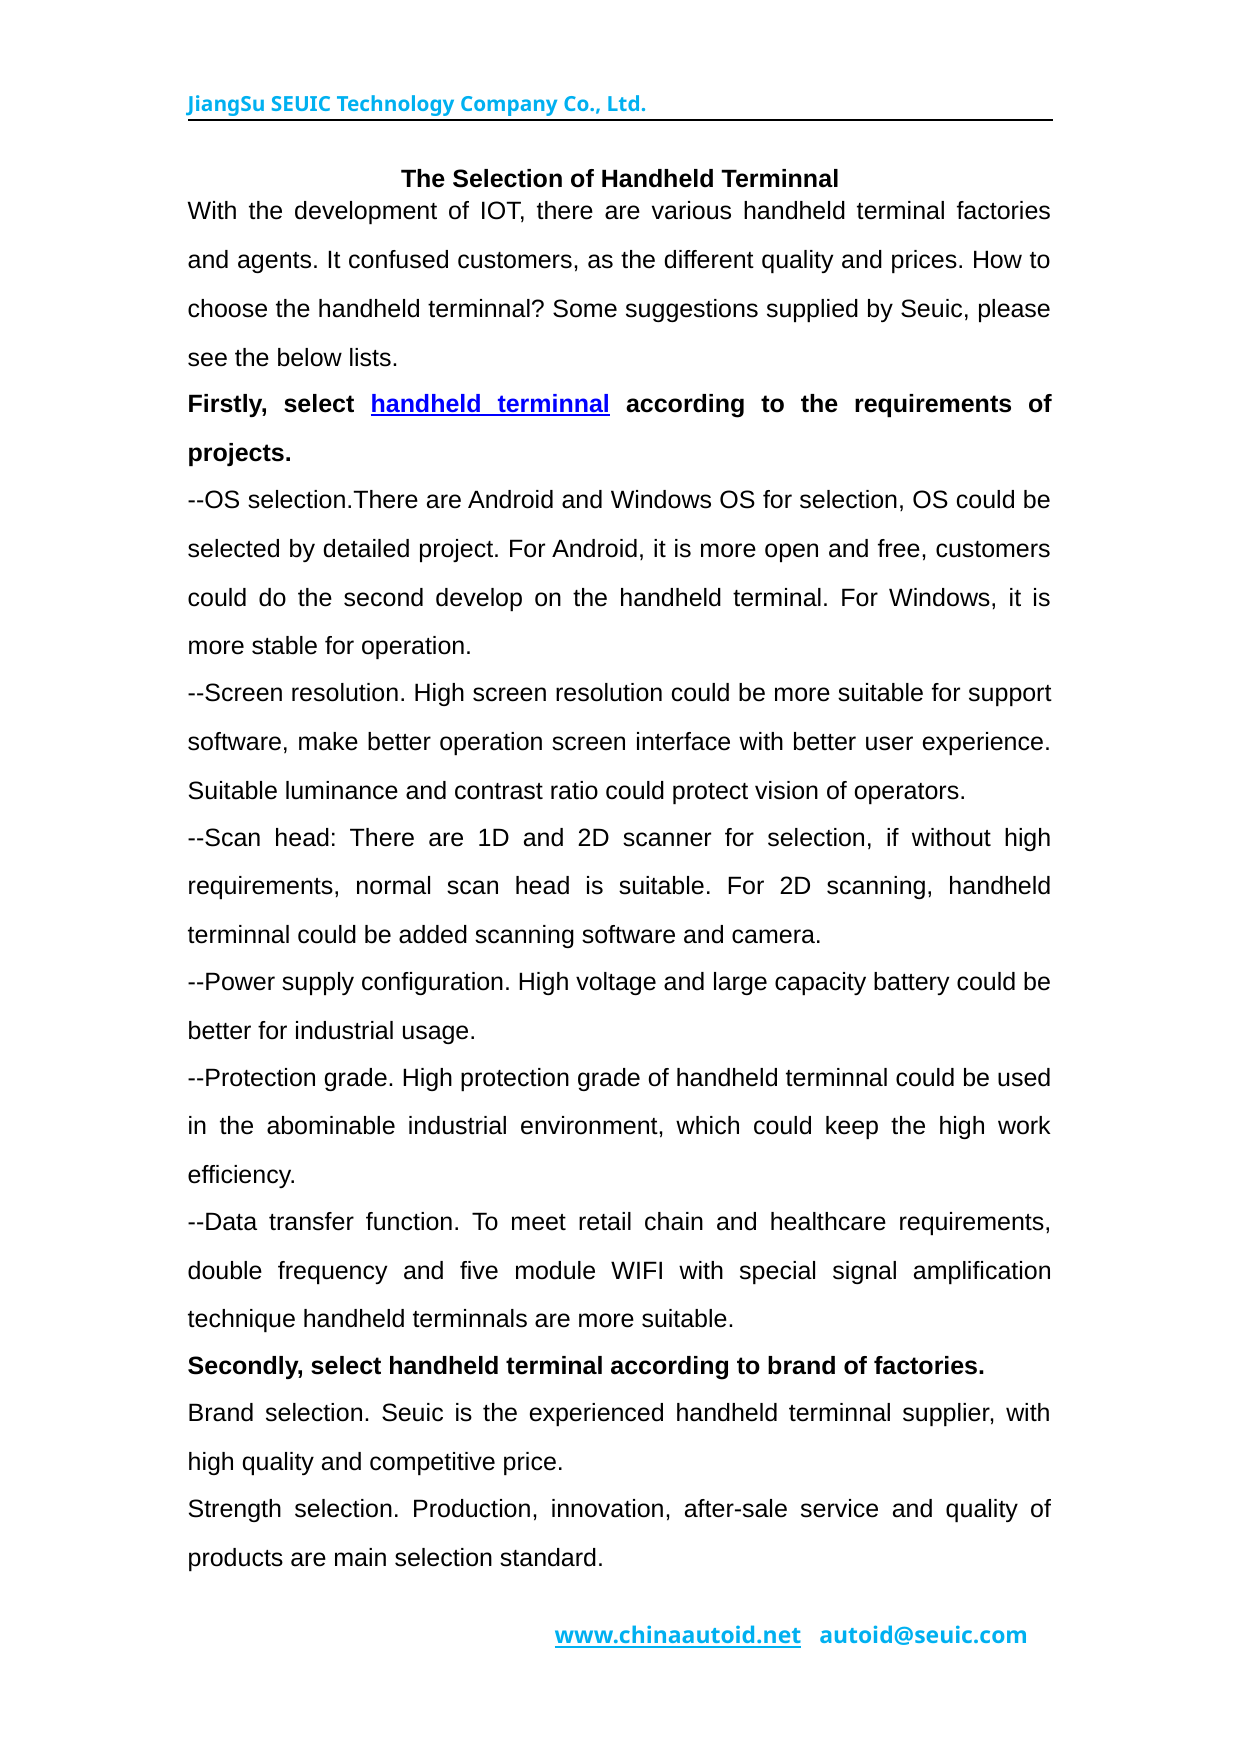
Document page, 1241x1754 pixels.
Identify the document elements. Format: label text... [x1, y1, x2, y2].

text --OS selection.There are Android and Windows OS for selection, OS could be selected by detailed project. For Android, it is more open and free, customers could do the second develop on the handheld terminal. For Windows, it is more stable for operation. [187, 483, 1053, 662]
text --Power supply configuration. High voltage and large capacity battery could be better for industrial usage. [187, 965, 1053, 1046]
text Firstly, select handheld terminnal according to the requirements of projects. [187, 388, 1053, 469]
text Strength selection. Production, innovation, after-sale service and quality of products are main selection standard. [187, 1492, 1053, 1573]
text --Data transfer function. To meet retail chain and healthcare requirements, double frequency and five module WIFI with special signal amplification technique handheld terminnals are more suitable. [187, 1205, 1053, 1335]
text --Scan head: There are 1D and 2D scanner for selection, if without high requirements, normal scan head is suitable. For 2D scanning, handheld terminnal could be added scanning software and camera. [187, 821, 1053, 951]
text --Screen resolution. High screen resolution could be more suitable for support software, make better operation screen interface with better user experience. Suitable luminance and contrast ratio could protect vision of operators. [187, 676, 1053, 806]
text --Protection grade. High protection grade of handheld terminnal could be used in the abominable industrial environment, which could keep the high work efficiency. [187, 1061, 1053, 1191]
text Brand selection. Seuic is the experienced handheld terminnal supplier, with high quality and competitive price. [187, 1396, 1053, 1478]
text The Selection of Handheld Terminnal [187, 162, 1053, 194]
text Secondly, select handheld terminal according to brand of factories. [187, 1349, 1053, 1382]
text With the development of IOT, there are various handheld terminal factories and agents. It confused customers, as the different quality and prices. How to choose the handheld terminnal? Some suggestions supplied by Seuic, please see the below lists. [187, 194, 1053, 373]
